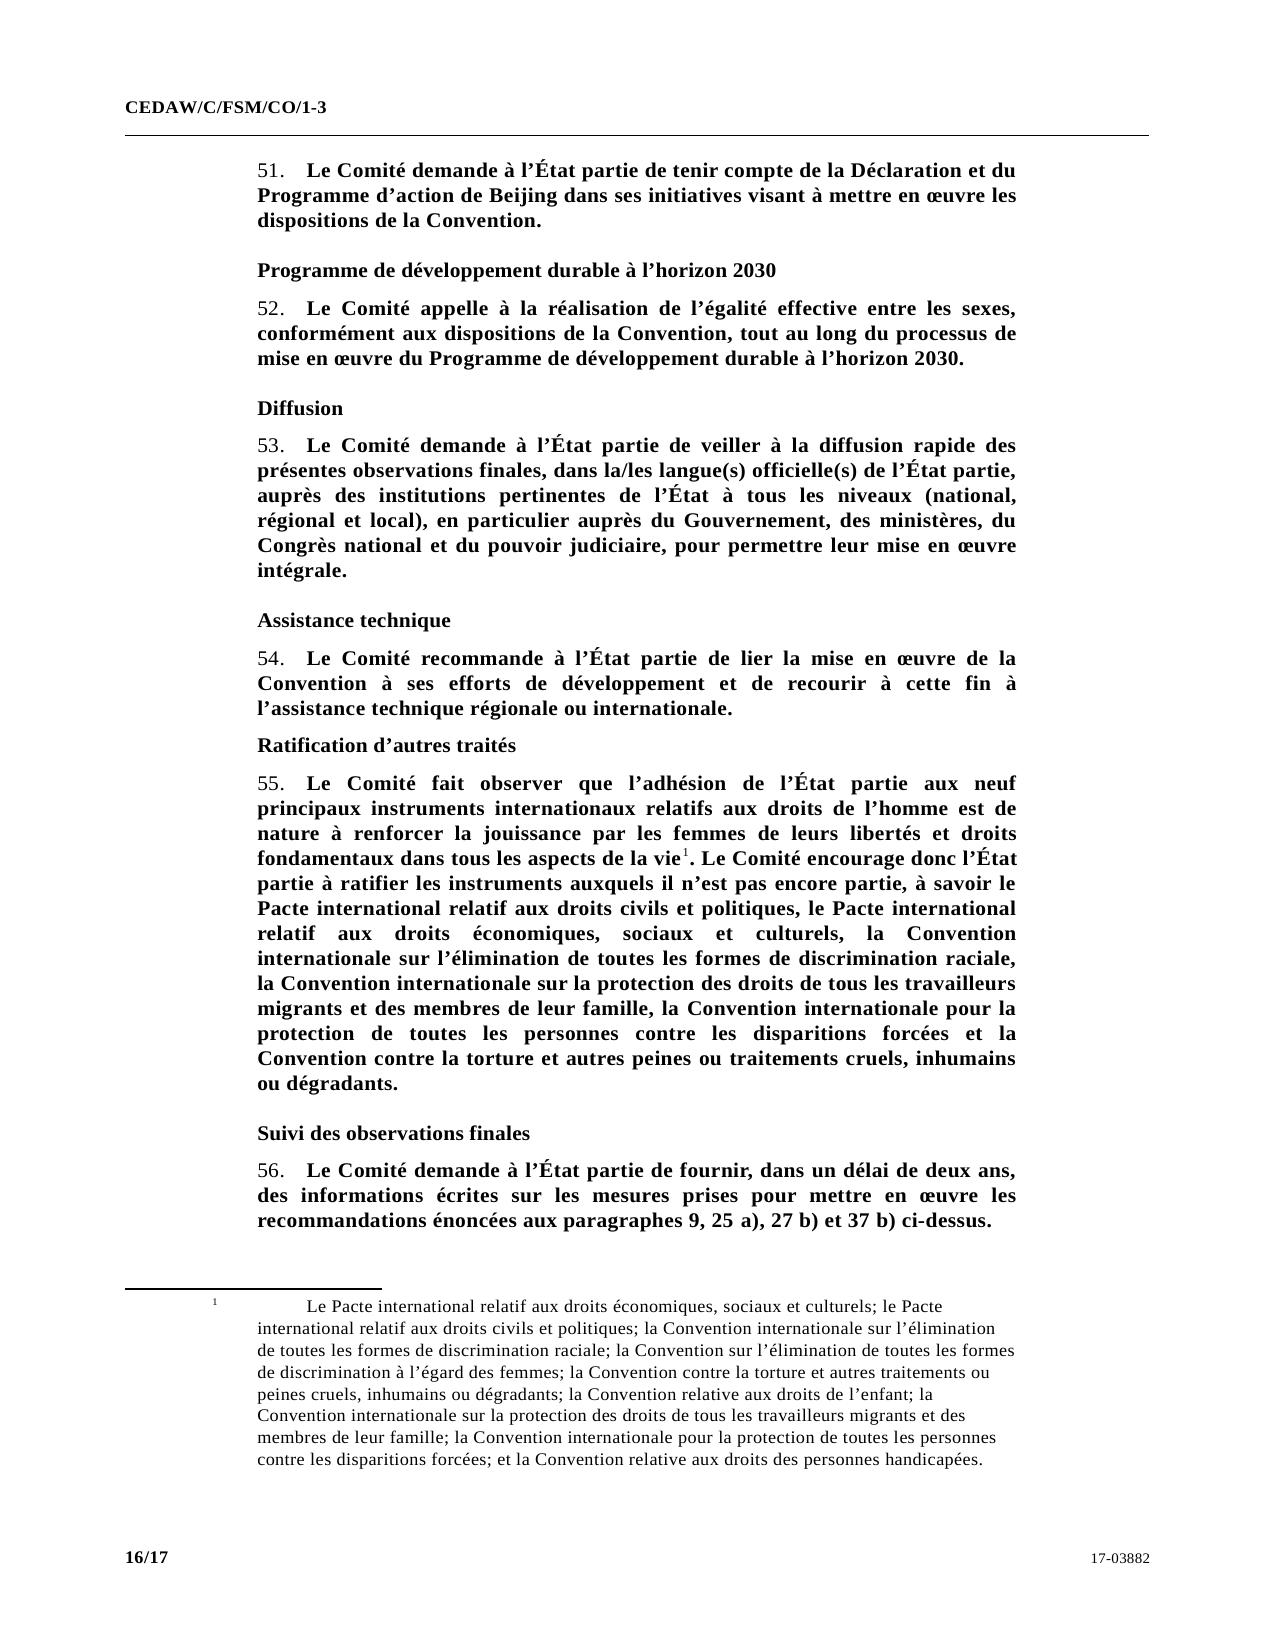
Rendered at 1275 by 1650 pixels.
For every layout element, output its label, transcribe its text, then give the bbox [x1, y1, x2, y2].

text Programme de développement durable à l’horizon 2030 [125, 257, 1019, 282]
text Assistance technique [125, 607, 1019, 632]
text Suivi des observations finales [125, 1120, 1019, 1145]
text Ratification d’autres traités [125, 732, 1019, 757]
list Le Comité demande à l’État partie de tenir compte de la Déclaration et du Programme d’action de Beijing dans ses initiatives visant à mettre en œuvre les dispositions de la Convention. [257, 157, 1018, 232]
list Le Comité fait observer que l’adhésion de l’État partie aux neuf principaux instruments internationaux relatifs aux droits de l’homme est de nature à renforcer la jouissance par les femmes de leurs libertés et droits fondamentaux dans tous les aspects de la vie. Le Comité encourage donc l’État partie à ratifier les instruments auxquels il n’est pas encore partie, à savoir le Pacte international relatif aux droits civils et politiques, le Pacte international relatif aux droits économiques, sociaux et culturels, la Convention internationale sur l’élimination de toutes les formes de discrimination raciale, la Convention internationale sur la protection des droits de tous les travailleurs migrants et des membres de leur famille, la Convention internationale pour la protection de toutes les personnes contre les disparitions forcées et la Convention contre la torture et autres peines ou traitements cruels, inhumains ou dégradants. [257, 770, 1018, 1095]
list Le Comité demande à l’État partie de fournir, dans un délai de deux ans, des informations écrites sur les mesures prises pour mettre en œuvre les recommandations énoncées aux paragraphes 9, 25 a), 27 b) et 37 b) ci-dessus. [257, 1157, 1018, 1232]
text Diffusion [125, 395, 1019, 420]
list Le Comité demande à l’État partie de veiller à la diffusion rapide des présentes observations finales, dans la/les langue(s) officielle(s) de l’État partie, auprès des institutions pertinentes de l’État à tous les niveaux (national, régional et local), en particulier auprès du Gouvernement, des ministères, du Congrès national et du pouvoir judiciaire, pour permettre leur mise en œuvre intégrale. [257, 432, 1018, 582]
list Le Comité appelle à la réalisation de l’égalité effective entre les sexes, conformément aux dispositions de la Convention, tout au long du processus de mise en œuvre du Programme de développement durable à l’horizon 2030. [257, 295, 1018, 370]
list Le Comité recommande à l’État partie de lier la mise en œuvre de la Convention à ses efforts de développement et de recourir à cette fin à l’assistance technique régionale ou internationale. [257, 645, 1018, 720]
